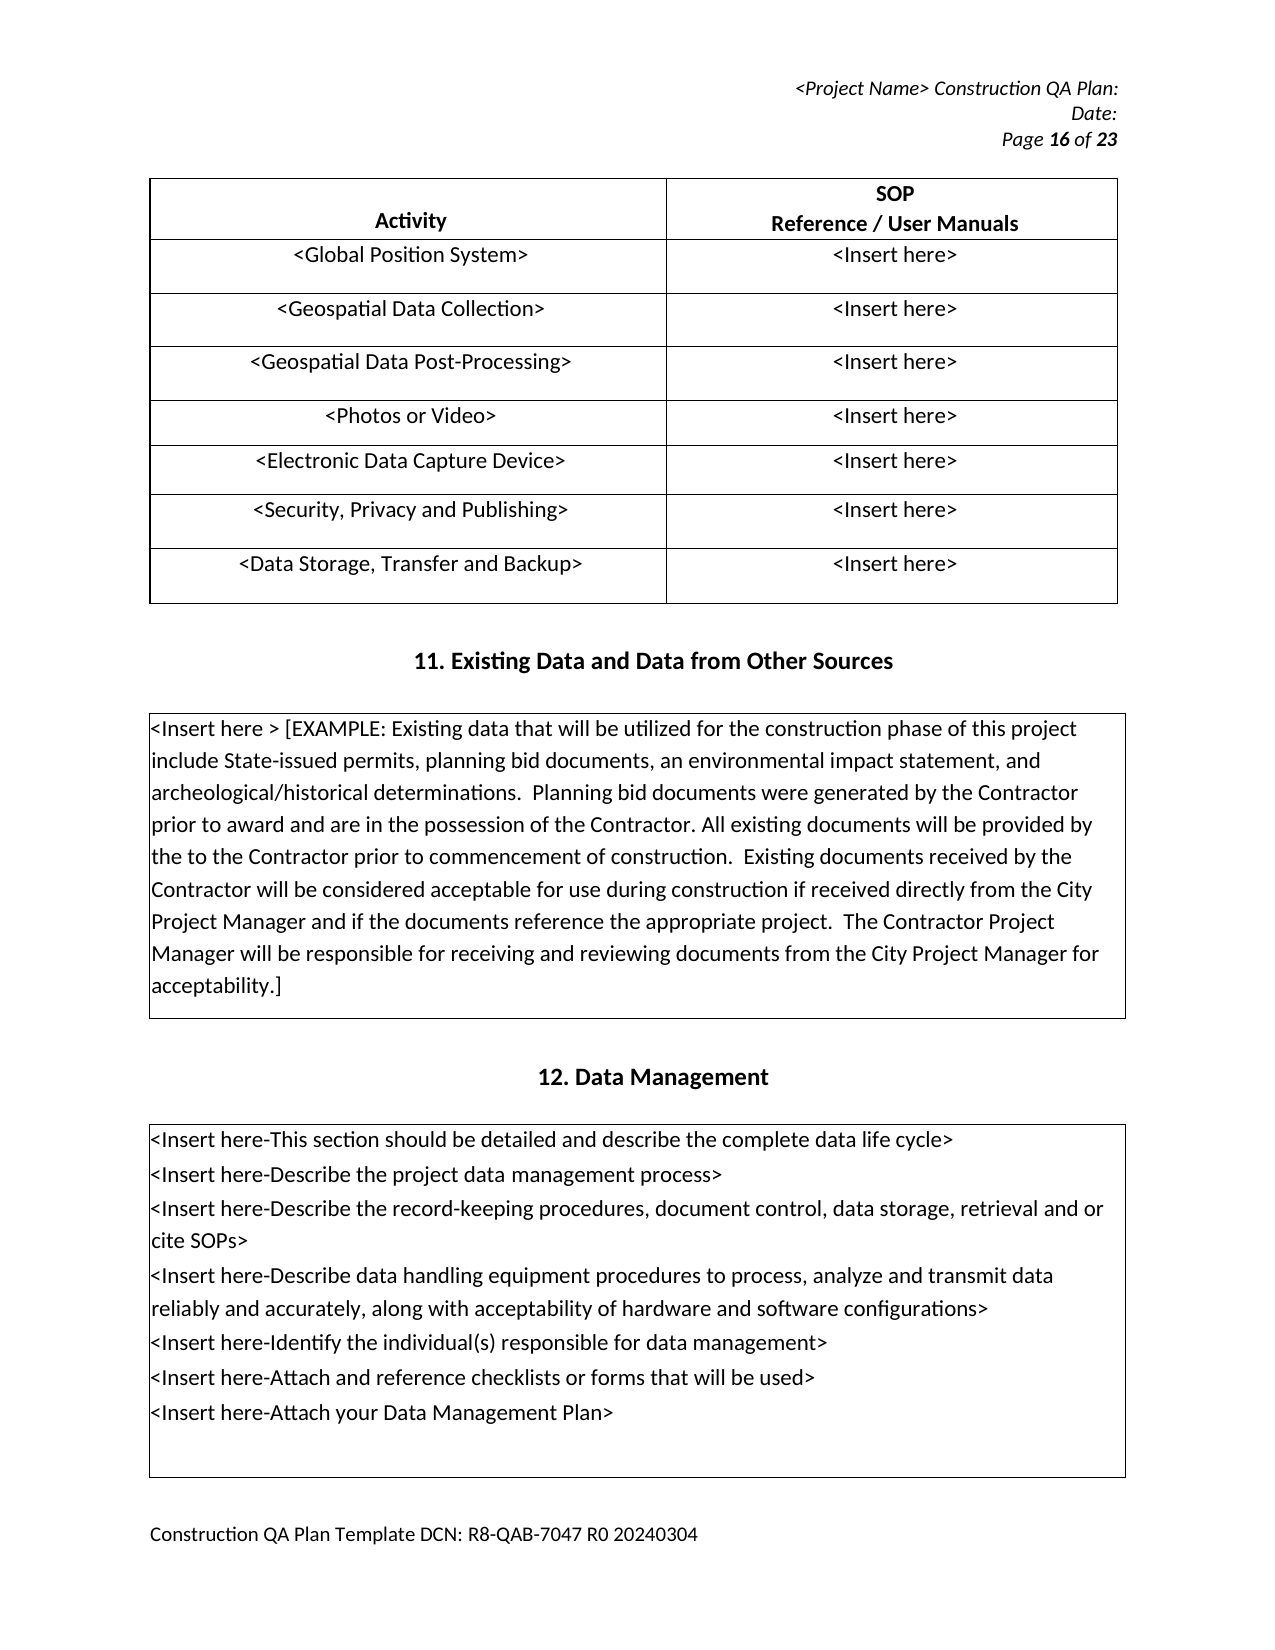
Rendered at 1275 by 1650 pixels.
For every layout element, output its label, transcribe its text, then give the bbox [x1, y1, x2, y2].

table_cell <Geospatial Data Collection> [151, 294, 666, 346]
text <Insert here-Describe the record-keeping procedures, document control, data storage, retrieval and or cite SOPs> [150, 1193, 1125, 1255]
table_cell <Insert here> [667, 240, 1117, 293]
text <Insert here-This section should be detailed and describe the complete data life cycle> [150, 1125, 1125, 1153]
table_header SOP Reference / User Manuals [667, 179, 1117, 239]
text <Insert here-Attach and reference checklists or forms that will be used> [150, 1362, 1125, 1391]
table_cell <Data Storage, Transfer and Backup> [151, 549, 666, 603]
table_cell <Insert here> [667, 294, 1117, 346]
subtitle Existing Data and Data from Other Sources [187, 646, 1119, 676]
text <Insert here-Describe data handling equipment procedures to process, analyze and transmit data reliably and accurately, along with acceptability of hardware and software configurations> [150, 1260, 1125, 1322]
table_header Activity [151, 179, 666, 239]
text <Insert here-Attach your Data Management Plan> [150, 1397, 1125, 1426]
table_cell <Insert here> [667, 401, 1117, 445]
subtitle Data Management [187, 1061, 1119, 1091]
table_cell <Insert here> [667, 495, 1117, 548]
table_cell <Global Position System> [151, 240, 666, 293]
text <Insert here > [EXAMPLE: Existing data that will be utilized for the construction phase of this project include State-issued permits, planning bid documents, an environmental impact statement, and archeological/historical determinations. Planning bid documents were generated by the Contractor prior to award and are in the possession of the Contractor. All existing documents will be provided by the to the Contractor prior to commencement of construction. Existing documents received by the Contractor will be considered acceptable for use during construction if received directly from the City Project Manager and if the documents reference the appropriate project. The Contractor Project Manager will be responsible for receiving and reviewing documents from the City Project Manager for acceptability.] [150, 714, 1125, 1018]
table_cell <Insert here> [667, 446, 1117, 494]
text <Insert here-Describe the project data management process> [150, 1159, 1125, 1188]
table_cell <Security, Privacy and Publishing> [151, 495, 666, 548]
table_cell <Insert here> [667, 549, 1117, 603]
table_cell <Photos or Video> [151, 401, 666, 445]
table_cell <Geospatial Data Post-Processing> [151, 347, 666, 400]
text <Insert here-Identify the individual(s) responsible for data management> [150, 1327, 1125, 1356]
table_cell <Electronic Data Capture Device> [151, 446, 666, 494]
table_cell <Insert here> [667, 347, 1117, 400]
